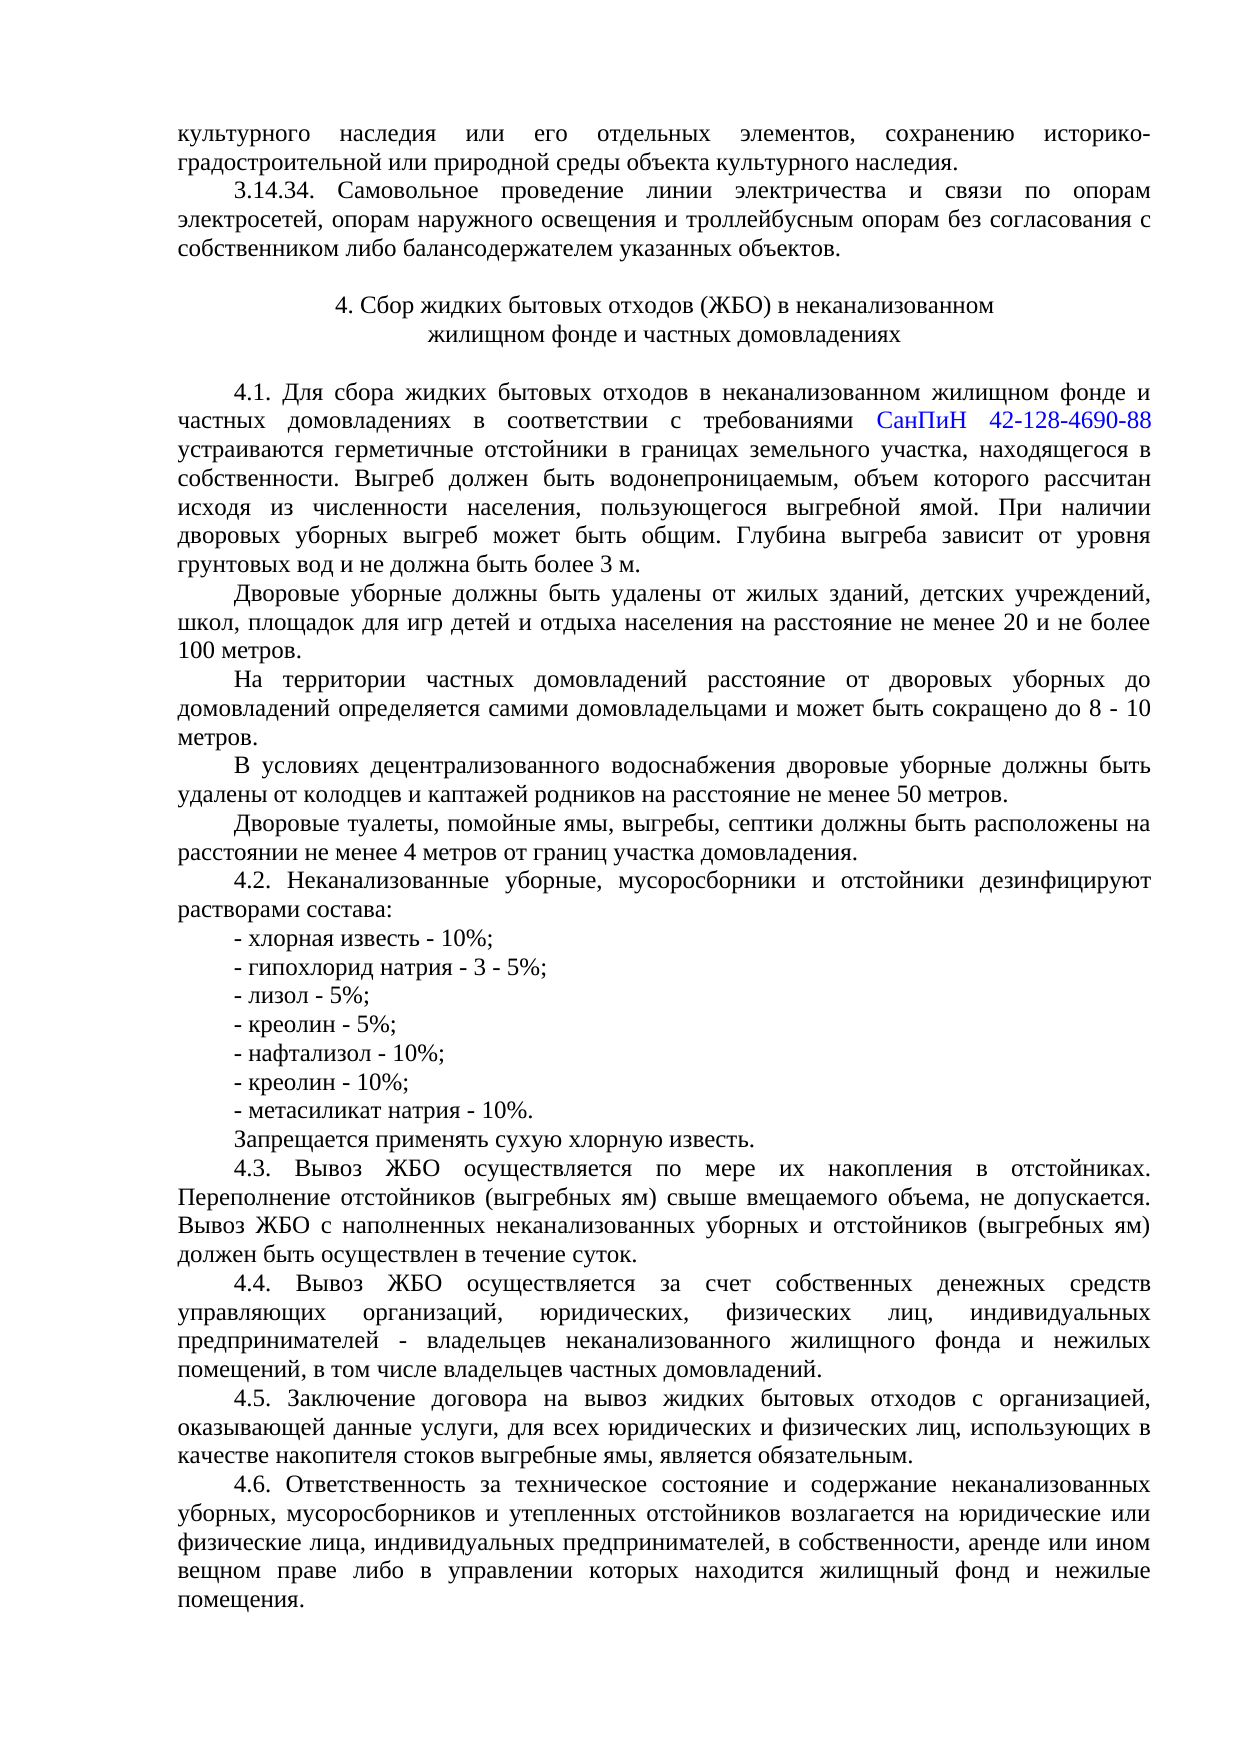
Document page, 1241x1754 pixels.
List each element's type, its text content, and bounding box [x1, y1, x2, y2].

text 4.4. Вывоз ЖБО осуществляется за счет собственных денежных средств управляющих организаций, юридических, физических лиц, индивидуальных предпринимателей - владельцев неканализованного жилищного фонда и нежилых помещений, в том числе владельцев частных домовладений. [177, 1268, 1152, 1383]
text 3.14.34. Самовольное проведение линии электричества и связи по опорам электросетей, опорам наружного освещения и троллейбусным опорам без согласования с собственником либо балансодержателем указанных объектов. [177, 176, 1152, 262]
text 4.3. Вывоз ЖБО осуществляется по мере их накопления в отстойниках. Переполнение отстойников (выгребных ям) свыше вмещаемого объема, не допускается. Вывоз ЖБО с наполненных неканализованных уборных и отстойников (выгребных ям) должен быть осуществлен в течение суток. [177, 1153, 1152, 1268]
text жилищном фонде и частных домовладениях [177, 319, 1152, 348]
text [177, 118, 1152, 176]
text - креолин - 10%; [177, 1067, 1152, 1096]
text - метасиликат натрия - 10%. [177, 1096, 1152, 1124]
text 4. Сбор жидких бытовых отходов (ЖБО) в неканализованном [177, 291, 1152, 319]
text 4.1. Для сбора жидких бытовых отходов в неканализованном жилищном фонде и частных домовладениях в соответствии с требованиями СанПиН 42-128-4690-88 устраиваются герметичные отстойники в границах земельного участка, находящегося в собственности. Выгреб должен быть водонепроницаемым, объем которого рассчитан исходя из численности населения, пользующегося выгребной ямой. При наличии дворовых уборных выгреб может быть общим. Глубина выгреба зависит от уровня грунтовых вод и не должна быть более 3 м. [177, 377, 1152, 578]
text 4.6. Ответственность за техническое состояние и содержание неканализованных уборных, мусоросборников и утепленных отстойников возлагается на юридические или физические лица, индивидуальных предпринимателей, в собственности, аренде или ином вещном праве либо в управлении которых находится жилищный фонд и нежилые помещения. [177, 1469, 1152, 1613]
text 4.5. Заключение договора на вывоз жидких бытовых отходов с организацией, оказывающей данные услуги, для всех юридических и физических лиц, использующих в качестве накопителя стоков выгребные ямы, является обязательным. [177, 1383, 1152, 1469]
text - креолин - 5%; [177, 1009, 1152, 1038]
text - хлорная известь - 10%; [177, 923, 1152, 952]
text В условиях децентрализованного водоснабжения дворовые уборные должны быть удалены от колодцев и каптажей родников на расстояние не менее 50 метров. [177, 751, 1152, 808]
text 4.2. Неканализованные уборные, мусоросборники и отстойники дезинфицируют растворами состава: [177, 866, 1152, 923]
text - лизол - 5%; [177, 981, 1152, 1009]
text Запрещается применять сухую хлорную известь. [177, 1124, 1152, 1153]
text - гипохлорид натрия - 3 - 5%; [177, 952, 1152, 981]
text Дворовые уборные должны быть удалены от жилых зданий, детских учреждений, школ, площадок для игр детей и отдыха населения на расстояние не менее 20 и не более 100 метров. [177, 578, 1152, 664]
text На территории частных домовладений расстояние от дворовых уборных до домовладений определяется самими домовладельцами и может быть сокращено до 8 - 10 метров. [177, 664, 1152, 751]
text - нафтализол - 10%; [177, 1038, 1152, 1067]
text Дворовые туалеты, помойные ямы, выгребы, септики должны быть расположены на расстоянии не менее 4 метров от границ участка домовладения. [177, 808, 1152, 866]
